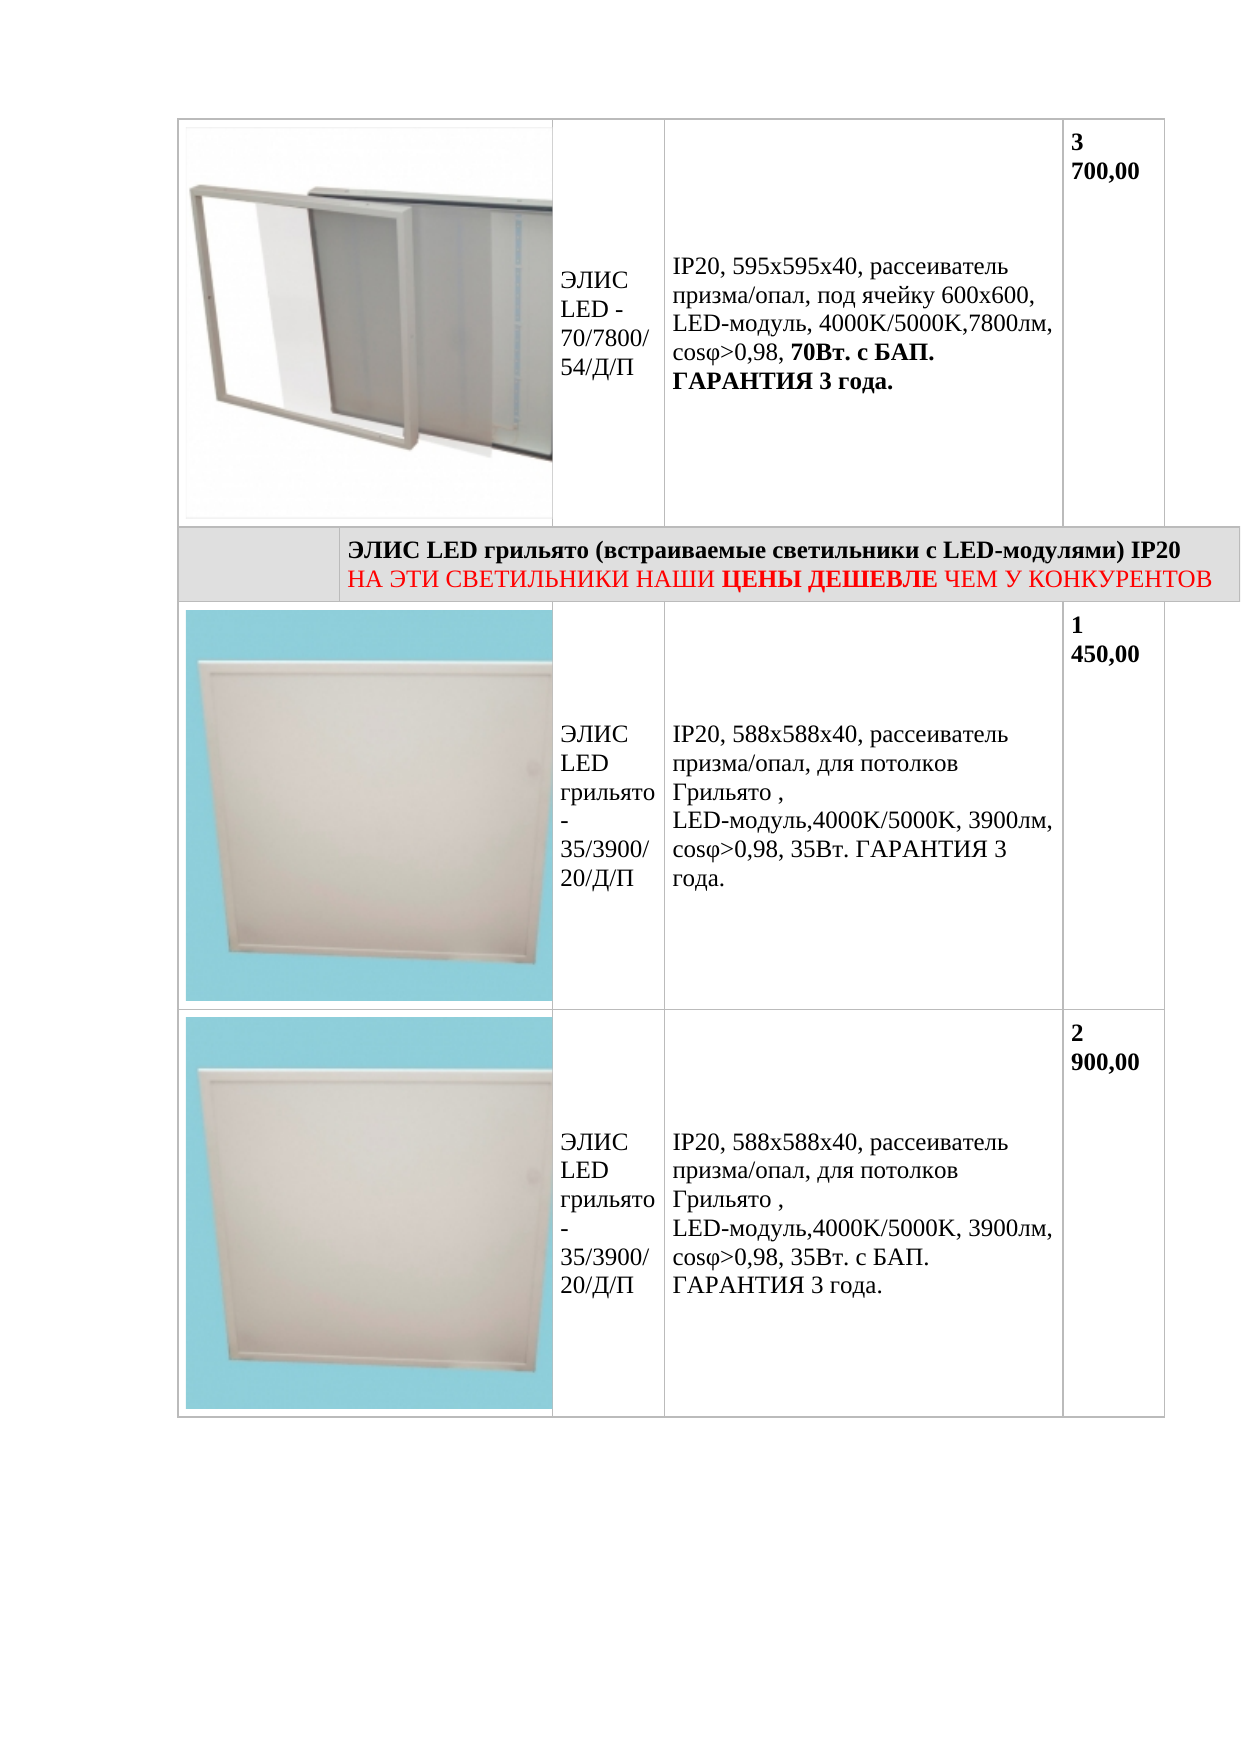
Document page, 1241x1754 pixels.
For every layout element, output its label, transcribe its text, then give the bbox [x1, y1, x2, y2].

table_cell [179, 528, 339, 601]
picture [185, 610, 553, 1001]
table_cell ЭЛИС LED грильято (встраиваемые светильники с LED-модулями) IP20 НА ЭТИ СВЕТИЛЬНИКИ НАШИ ЦЕНЫ ДЕШЕВЛЕ ЧЕМ У КОНКУРЕНТОВ [340, 528, 1239, 601]
table_cell [179, 1010, 552, 1416]
table_cell 3 700,00 [1064, 120, 1164, 526]
table_cell 2 900,00 [1064, 1010, 1164, 1416]
table_cell IP20, 588х588х40, рассеиватель призма/опал, для потолков Грильято , LED-модуль,4000K/5000K, 3900лм, cosφ>0,98, 35Вт. с БАП. ГАРАНТИЯ 3 года. [665, 1010, 1062, 1416]
picture [185, 1017, 553, 1409]
table_cell ЭЛИС LED грильято -35/3900/20/Д/П [553, 602, 664, 1008]
table_cell ЭЛИС LED грильято -35/3900/20/Д/П [553, 1010, 664, 1416]
table_cell 1 450,00 [1064, 602, 1164, 1008]
table_cell IP20, 595х595х40, рассеиватель призма/опал, под ячейку 600х600, LED-модуль, 4000K/5000K,7800лм, cosφ>0,98, 70Вт. с БАП. ГАРАНТИЯ 3 года. [665, 120, 1062, 526]
table_cell [179, 602, 552, 1008]
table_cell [553, 120, 664, 526]
table_cell IP20, 588х588х40, рассеиватель призма/опал, для потолков Грильято , LED-модуль,4000K/5000K, 3900лм, cosφ>0,98, 35Вт. ГАРАНТИЯ 3 года. [665, 602, 1062, 1008]
table_cell [179, 120, 552, 526]
picture [185, 127, 553, 519]
